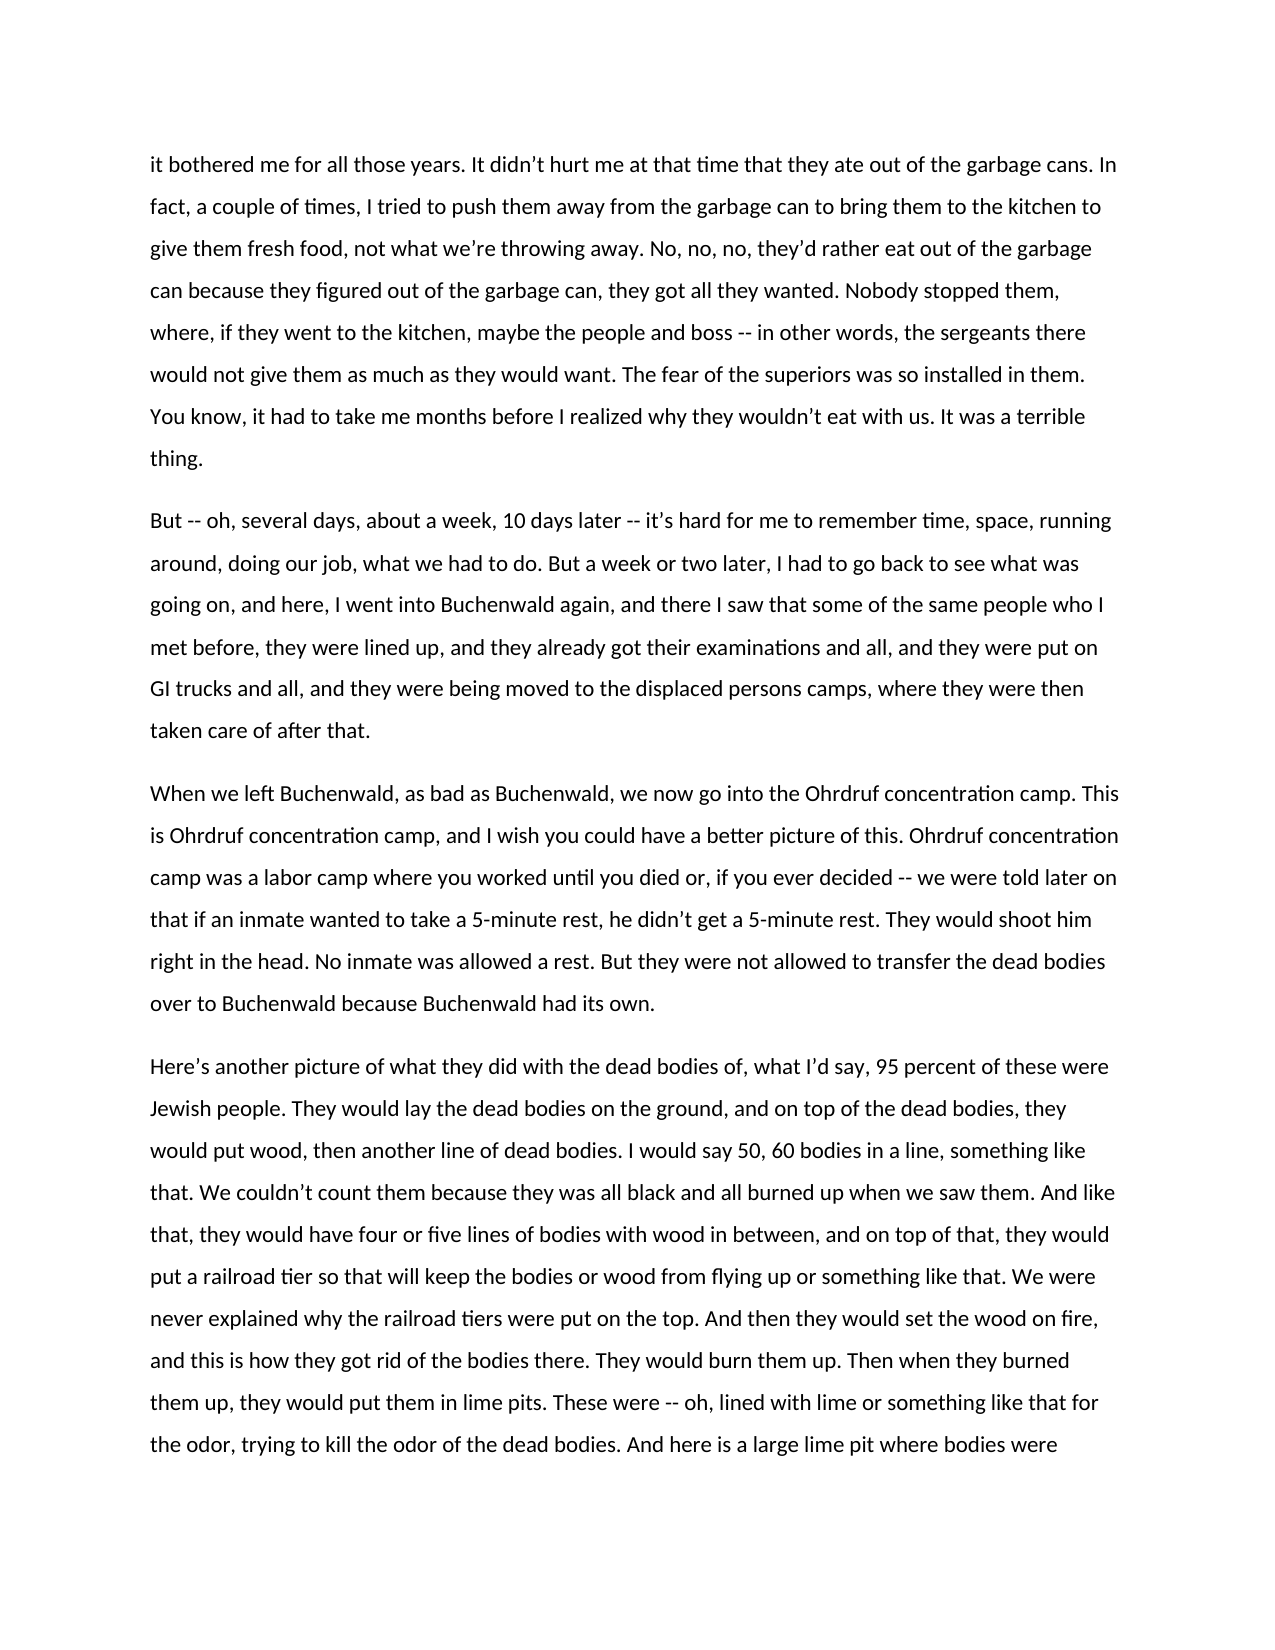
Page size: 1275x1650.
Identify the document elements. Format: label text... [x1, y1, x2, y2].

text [150, 150, 1125, 472]
text But -- oh, several days, about a week, 10 days later -- it’s hard for me to remember time, space, running around, doing our job, what we had to do. But a week or two later, I had to go back to see what was going on, and here, I went into Buchenwald again, and there I saw that some of the same people who I met before, they were lined up, and they already got their examinations and all, and they were put on GI trucks and all, and they were being moved to the displaced persons camps, where they were then taken care of after that. [150, 507, 1125, 744]
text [150, 1052, 1125, 1458]
text When we left Buchenwald, as bad as Buchenwald, we now go into the Ohrdruf concentration camp. This is Ohrdruf concentration camp, and I wish you could have a better picture of this. Ohrdruf concentration camp was a labor camp where you worked until you died or, if you ever decided -- we were told later on that if an inmate wanted to take a 5-minute rest, he didn’t get a 5-minute rest. They would shoot him right in the head. No inmate was allowed a rest. But they were not allowed to transfer the dead bodies over to Buchenwald because Buchenwald had its own. [150, 779, 1125, 1017]
